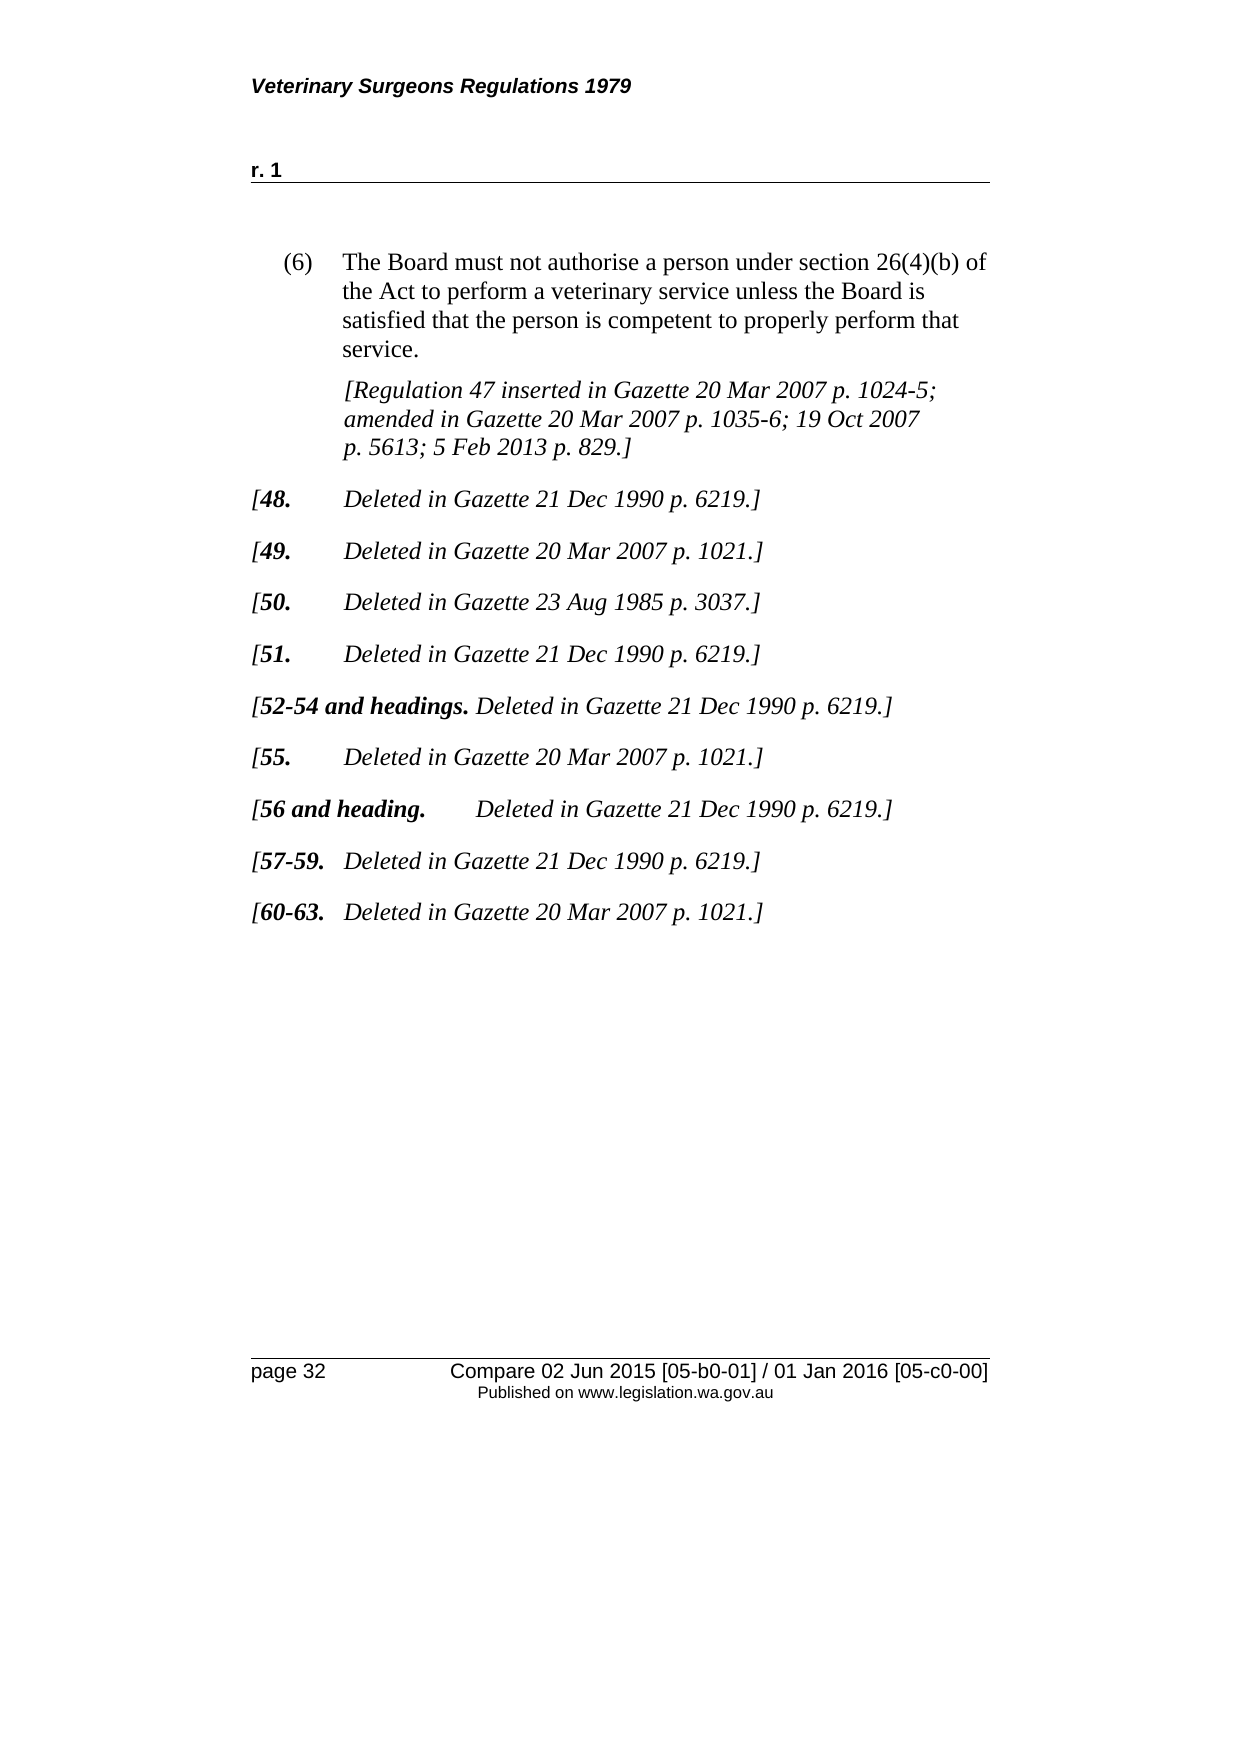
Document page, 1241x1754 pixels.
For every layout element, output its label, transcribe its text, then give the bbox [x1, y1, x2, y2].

text [52-54 and headings. Deleted in Gazette 21 Dec 1990 p. 6219.] [251, 691, 990, 719]
text [57-59. Deleted in Gazette 21 Dec 1990 p. 6219.] [251, 846, 990, 874]
text [48. Deleted in Gazette 21 Dec 1990 p. 6219.] [251, 484, 990, 513]
text [50. Deleted in Gazette 23 Aug 1985 p. 3037.] [251, 587, 990, 616]
text [55. Deleted in Gazette 20 Mar 2007 p. 1021.] [251, 742, 990, 771]
text (6) The Board must not authorise a person under section 26(4)(b) of the Act to perform a veterinary service unless the Board is satisfied that the person is competent to properly perform that service. [251, 247, 990, 362]
text [56 and heading. Deleted in Gazette 21 Dec 1990 p. 6219.] [251, 794, 990, 823]
text [60-63. Deleted in Gazette 20 Mar 2007 p. 1021.] [251, 897, 990, 926]
text [Regulation 47 inserted in Gazette 20 Mar 2007 p. 1024-5; amended in Gazette 20 Mar 2007 p. 1035-6; 19 Oct 2007 p. 5613; 5 Feb 2013 p. 829.] [251, 375, 990, 461]
text [51. Deleted in Gazette 21 Dec 1990 p. 6219.] [251, 639, 990, 668]
text [49. Deleted in Gazette 20 Mar 2007 p. 1021.] [251, 536, 990, 564]
